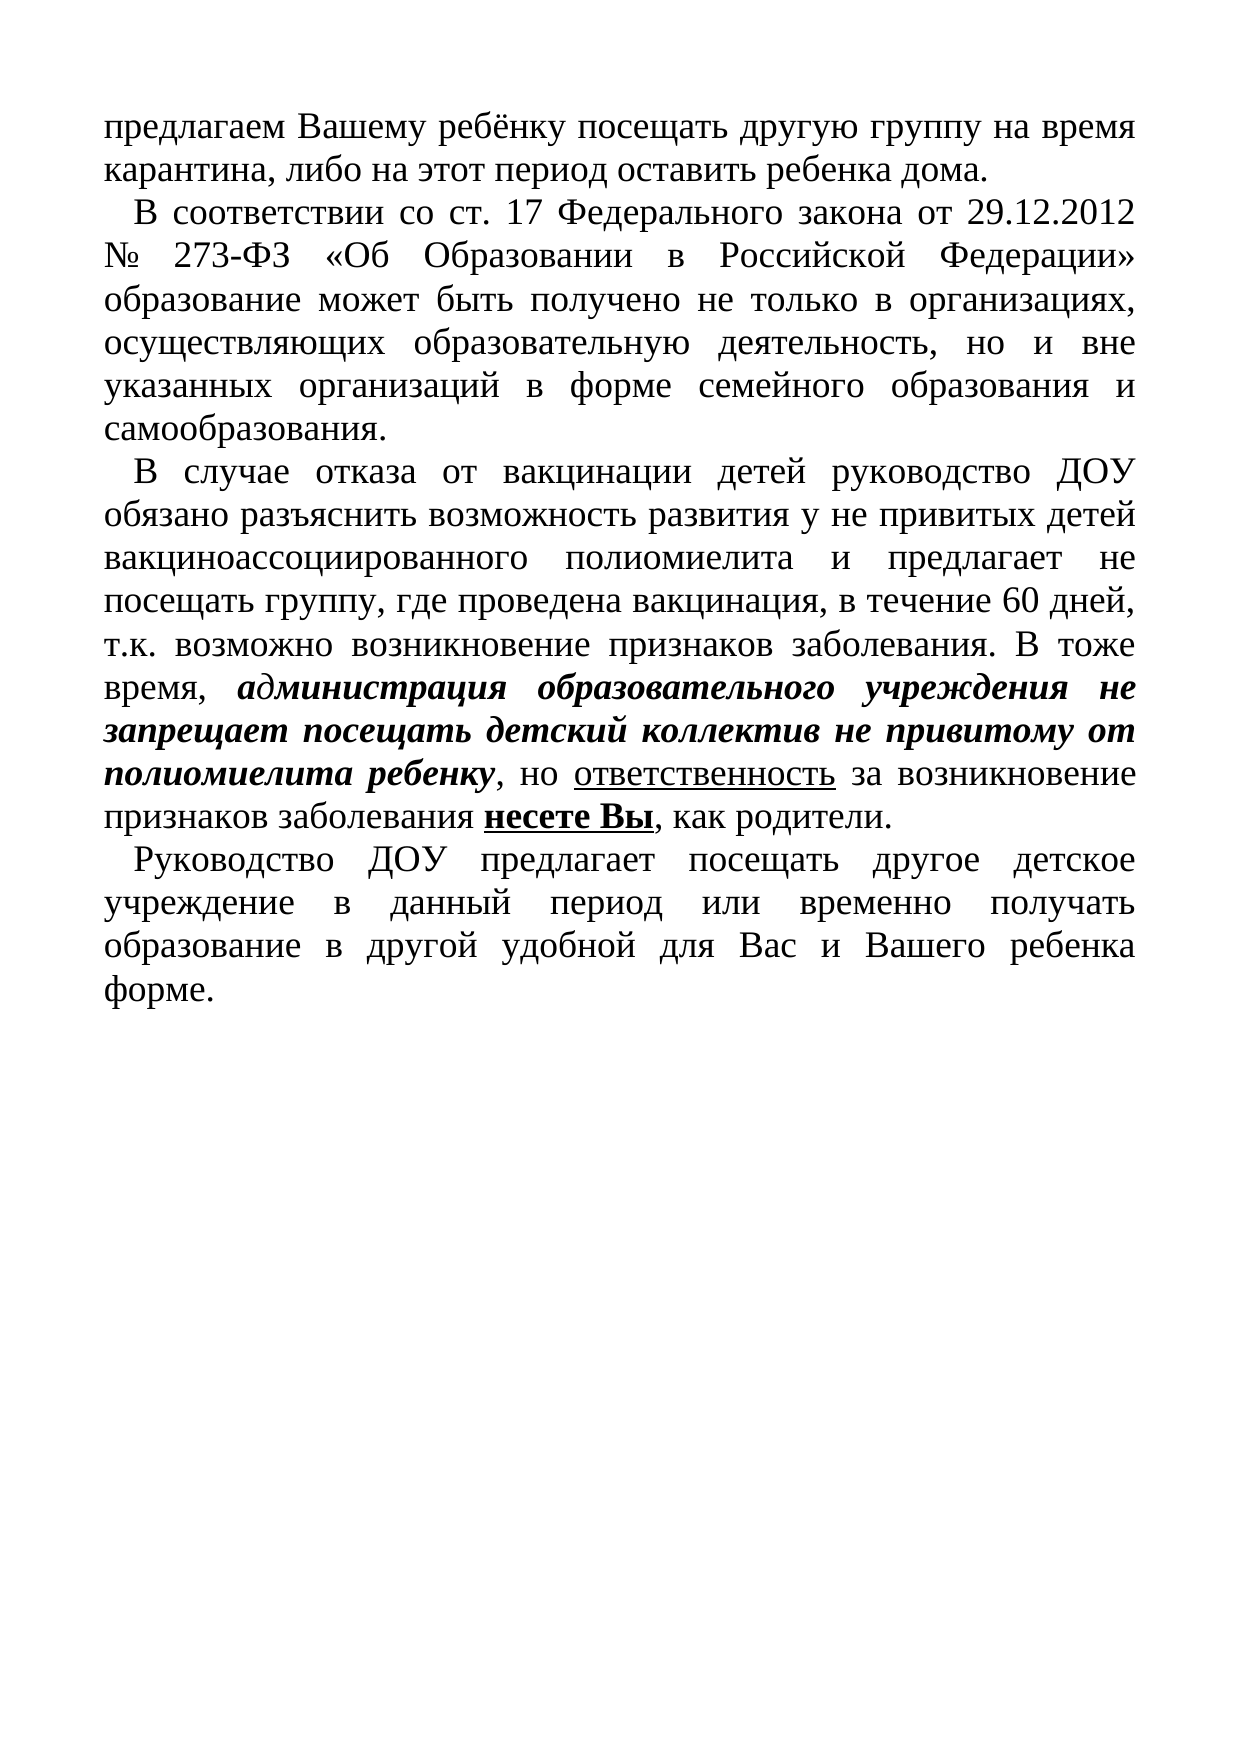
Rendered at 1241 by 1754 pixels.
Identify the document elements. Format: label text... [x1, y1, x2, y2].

text В случае отказа от вакцинации детей руководство ДОУ обязано разъяснить возможность развития у не привитых детей вакциноассоциированного полиомиелита и предлагает не посещать группу, где проведена вакцинация, в течение 60 дней, т.к. возможно возникновение признаков заболевания. В тоже время, администрация образовательного учреждения не запрещает посещать детский коллектив не привитому от полиомиелита ребенку, но ответственность за возникновение признаков заболевания несете Вы, как родители. [103, 448, 1137, 837]
text В соответствии со ст. 17 Федерального закона от 29.12.2012 № 273-ФЗ «Об Образовании в Российской Федерации» образование может быть получено не только в организациях, осуществляющих образовательную деятельность, но и вне указанных организаций в форме семейного образования и самообразования. [103, 190, 1137, 448]
text Руководство ДОУ предлагает посещать другое детское учреждение в данный период или временно получать образование в другой удобной для Вас и Вашего ребенка форме. [103, 837, 1137, 1009]
text предлагаем Вашему ребёнку посещать другую группу на время карантина, либо на этот период оставить ребенка дома. [103, 103, 1137, 190]
